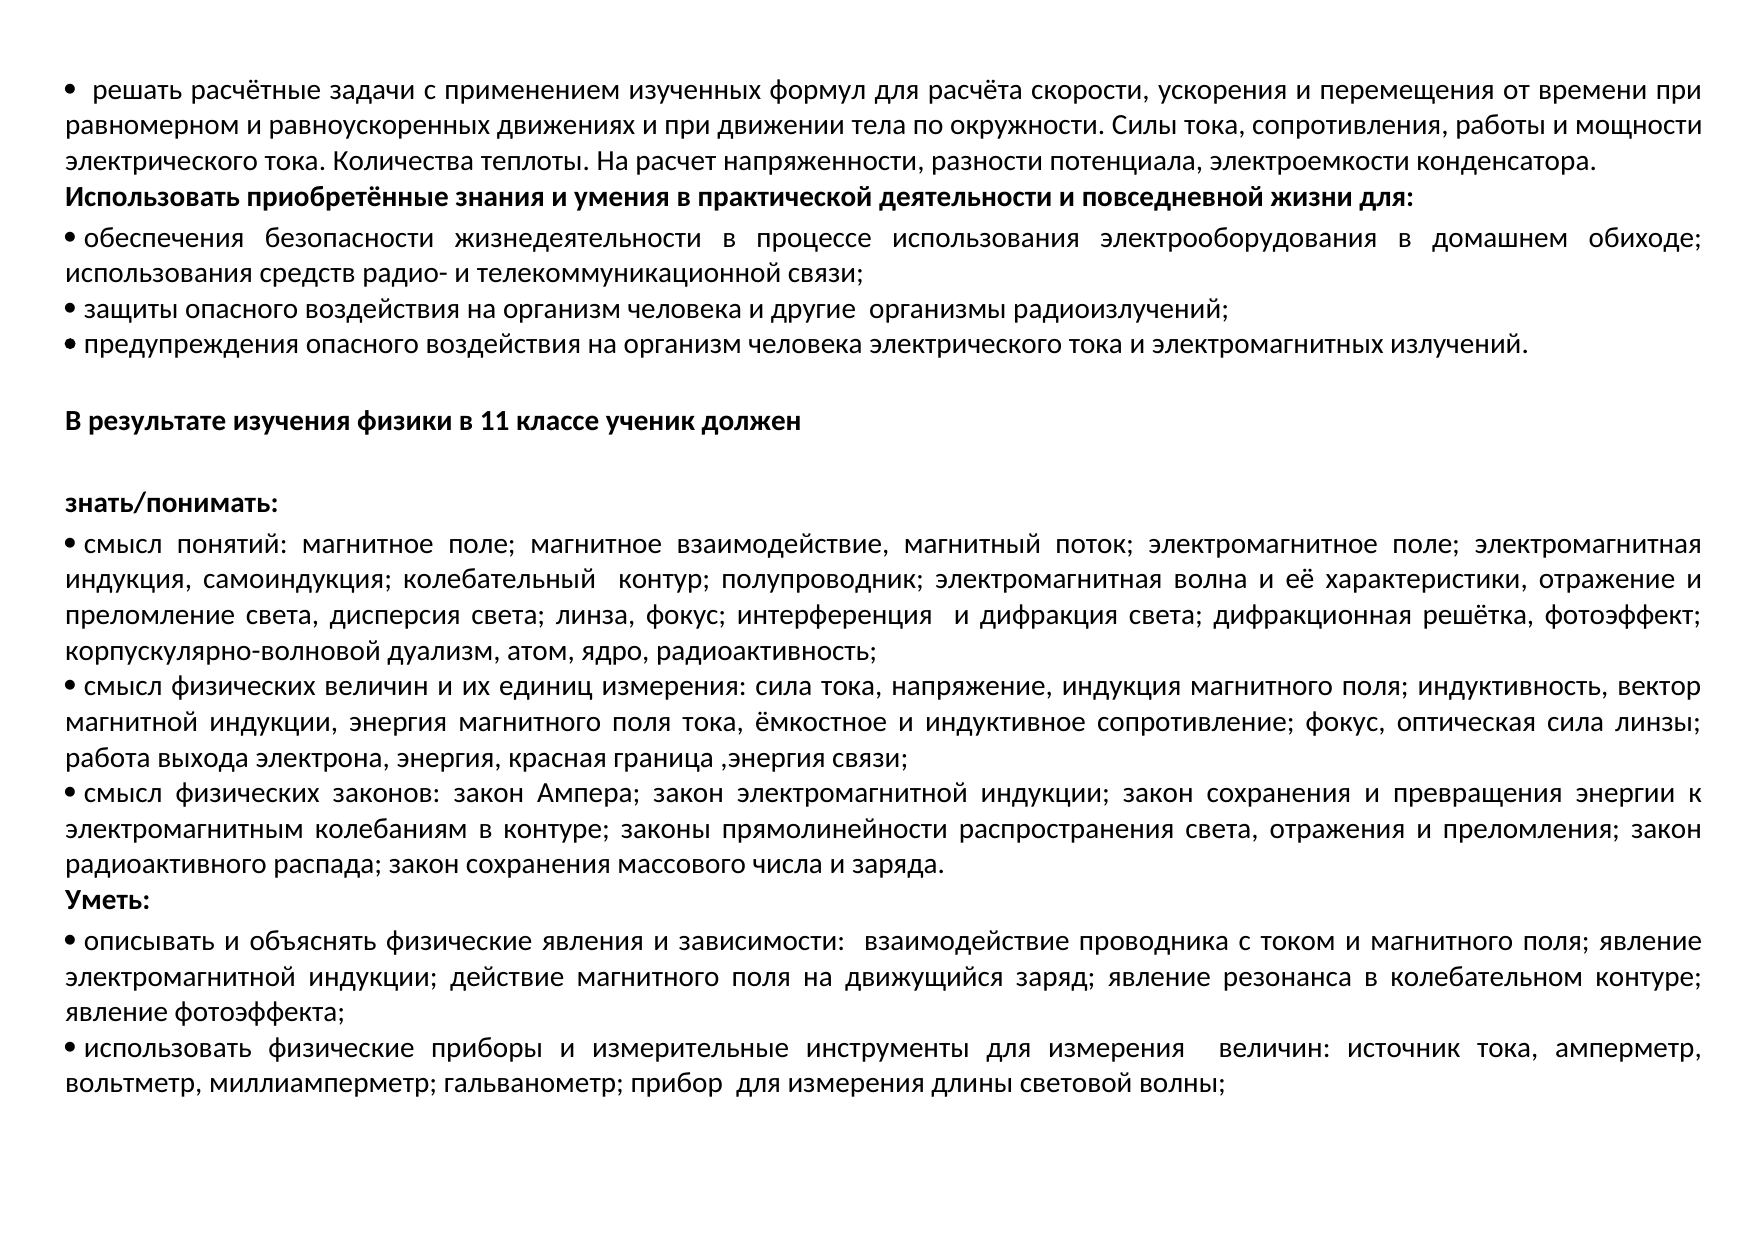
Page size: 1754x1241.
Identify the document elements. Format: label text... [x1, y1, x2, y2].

list предупреждения опасного воздействия на организм человека электрического тока и электромагнитных излучений. [65, 326, 1704, 361]
list решать расчётные задачи с применением изученных формул для расчёта скорости, ускорения и перемещения от времени при равномерном и равноускоренных движениях и при движении тела по окружности. Силы тока, сопротивления, работы и мощности электрического тока. Количества теплоты. На расчет напряженности, разности потенциала, электроемкости конденсатора. [65, 71, 1704, 178]
list описывать и объяснять физические явления и зависимости: взаимодействие проводника с током и магнитного поля; явление электромагнитной индукции; действие магнитного поля на движущийся заряд; явление резонанса в колебательном контуре; явление фотоэффекта; [65, 922, 1704, 1029]
list защиты опасного воздействия на организм человека и другие организмы радиоизлучений; [65, 290, 1704, 326]
list смысл физических законов: закон Ампера; закон электромагнитной индукции; закон сохранения и превращения энергии к электромагнитным колебаниям в контуре; законы прямолинейности распространения света, отражения и преломления; закон радиоактивного распада; закон сохранения массового числа и заряда. [65, 774, 1704, 881]
text В результате изучения физики в 11 классе ученик должен [65, 402, 1704, 438]
list использовать физические приборы и измерительные инструменты для измерения величин: источник тока, амперметр, вольтметр, миллиамперметр; гальванометр; прибор для измерения длины световой волны; [65, 1029, 1704, 1100]
text Использовать приобретённые знания и умения в практической деятельности и повседневной жизни для: [65, 178, 1704, 213]
list смысл понятий: магнитное поле; магнитное взаимодействие, магнитный поток; электромагнитное поле; электромагнитная индукция, самоиндукция; колебательный контур; полупроводник; электромагнитная волна и её характеристики, отражение и преломление света, дисперсия света; линза, фокус; интерференция и дифракция света; дифракционная решётка, фотоэффект; корпускулярно-волновой дуализм, атом, ядро, радиоактивность; [65, 525, 1704, 667]
list смысл физических величин и их единиц измерения: сила тока, напряжение, индукция магнитного поля; индуктивность, вектор магнитной индукции, энергия магнитного поля тока, ёмкостное и индуктивное сопротивление; фокус, оптическая сила линзы; работа выхода электрона, энергия, красная граница ,энергия связи; [65, 667, 1704, 774]
list обеспечения безопасности жизнедеятельности в процессе использования электрооборудования в домашнем обиходе; использования средств радио- и телекоммуникационной связи; [65, 219, 1704, 290]
text Уметь: [65, 881, 1704, 917]
text знать/понимать: [65, 484, 1704, 519]
